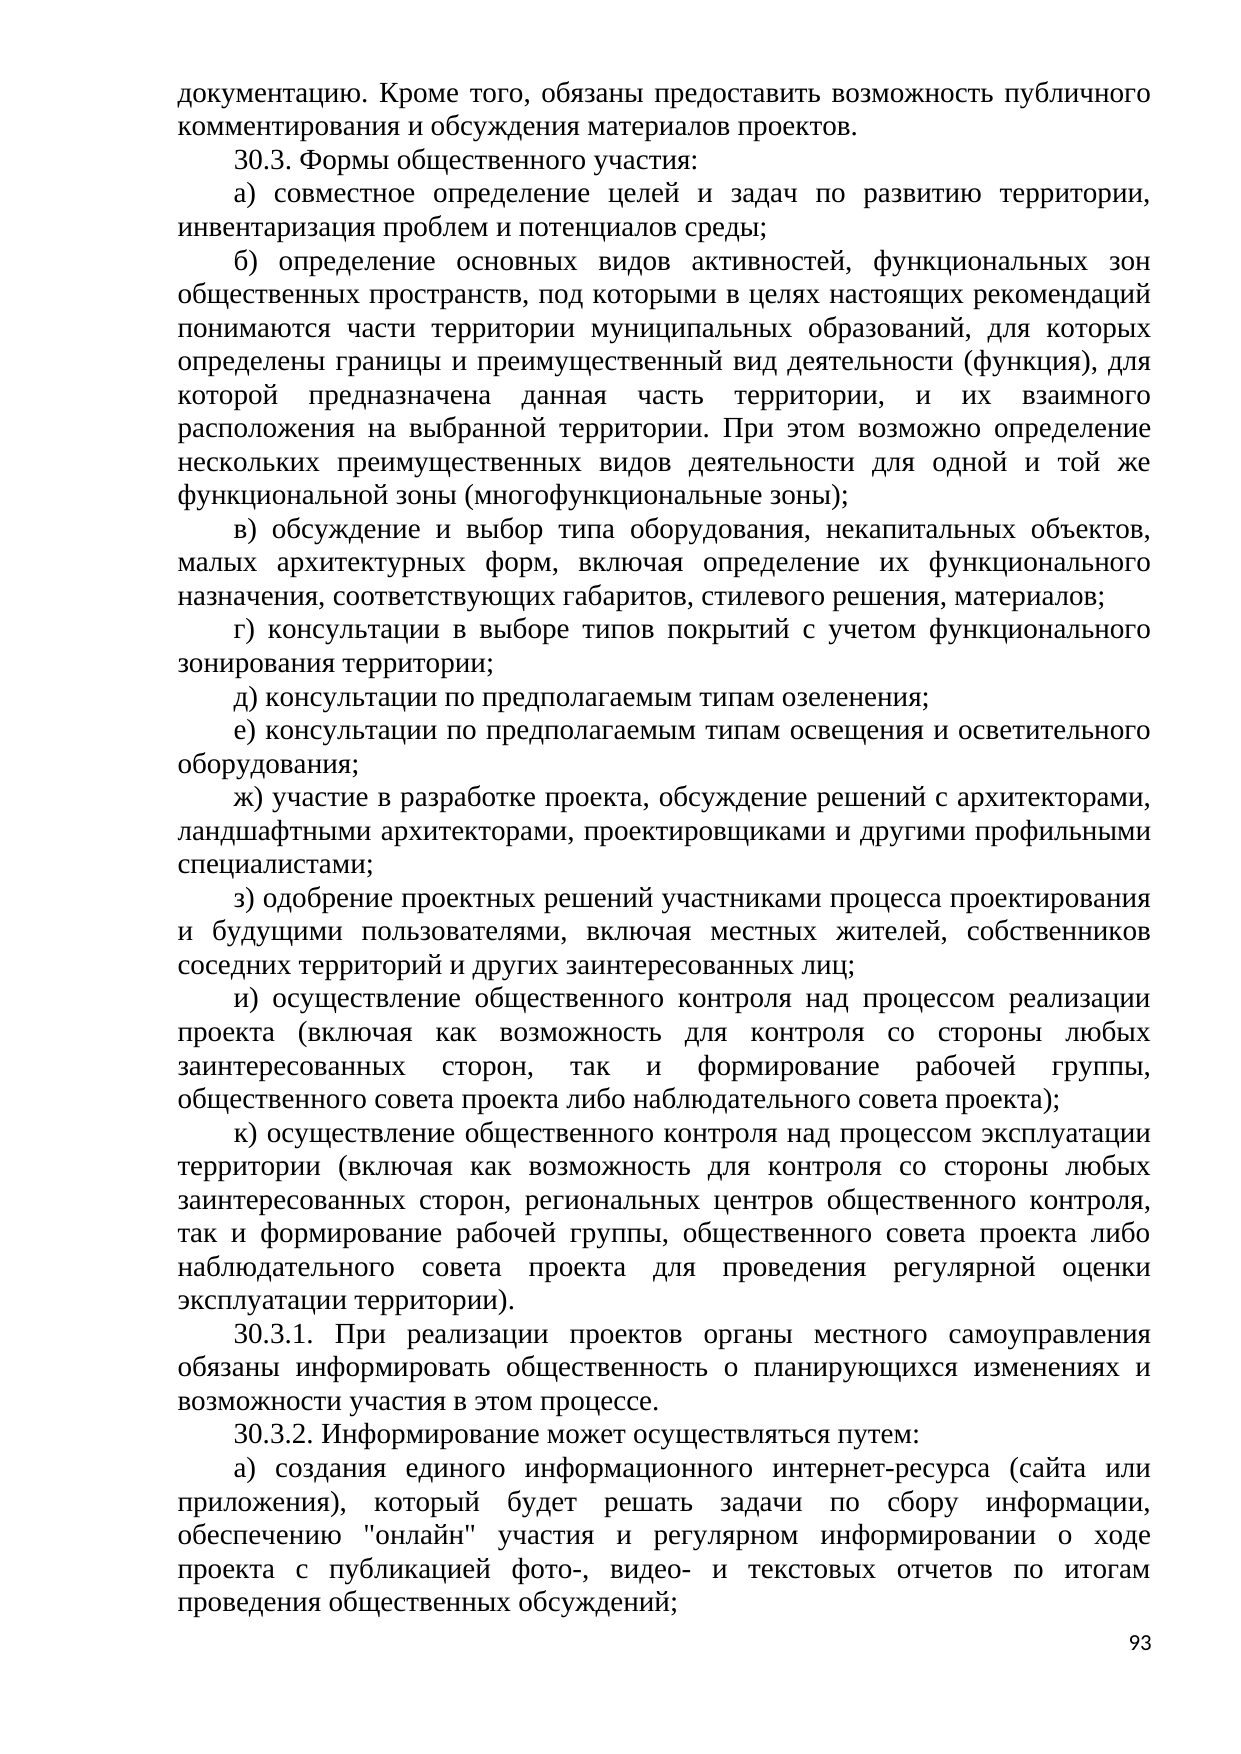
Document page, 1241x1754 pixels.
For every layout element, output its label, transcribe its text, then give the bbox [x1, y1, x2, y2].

text а) создания единого информационного интернет-ресурса (сайта или приложения), который будет решать задачи по сбору информации, обеспечению "онлайн" участия и регулярном информировании о ходе проекта с публикацией фото-, видео- и текстовых отчетов по итогам проведения общественных обсуждений; [177, 1450, 1152, 1618]
text а) совместное определение целей и задач по развитию территории, инвентаризация проблем и потенциалов среды; [177, 176, 1152, 243]
text д) консультации по предполагаемым типам озеленения; [177, 679, 1152, 712]
text ж) участие в разработке проекта, обсуждение решений с архитекторами, ландшафтными архитекторами, проектировщиками и другими профильными специалистами; [177, 779, 1152, 880]
text 30.3.1. При реализации проектов органы местного самоуправления обязаны информировать общественность о планирующихся изменениях и возможности участия в этом процессе. [177, 1316, 1152, 1417]
text 30.3.2. Информирование может осуществляться путем: [177, 1417, 1152, 1450]
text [177, 75, 1152, 142]
text в) обсуждение и выбор типа оборудования, некапитальных объектов, малых архитектурных форм, включая определение их функционального назначения, соответствующих габаритов, стилевого решения, материалов; [177, 511, 1152, 612]
text к) осуществление общественного контроля над процессом эксплуатации территории (включая как возможность для контроля со стороны любых заинтересованных сторон, региональных центров общественного контроля, так и формирование рабочей группы, общественного совета проекта либо наблюдательного совета проекта для проведения регулярной оценки эксплуатации территории). [177, 1115, 1152, 1316]
text 30.3. Формы общественного участия: [177, 142, 1152, 176]
text и) осуществление общественного контроля над процессом реализации проекта (включая как возможность для контроля со стороны любых заинтересованных сторон, так и формирование рабочей группы, общественного совета проекта либо наблюдательного совета проекта); [177, 981, 1152, 1115]
text г) консультации в выборе типов покрытий с учетом функционального зонирования территории; [177, 612, 1152, 679]
text з) одобрение проектных решений участниками процесса проектирования и будущими пользователями, включая местных жителей, собственников соседних территорий и других заинтересованных лиц; [177, 880, 1152, 981]
text б) определение основных видов активностей, функциональных зон общественных пространств, под которыми в целях настоящих рекомендаций понимаются части территории муниципальных образований, для которых определены границы и преимущественный вид деятельности (функция), для которой предназначена данная часть территории, и их взаимного расположения на выбранной территории. При этом возможно определение нескольких преимущественных видов деятельности для одной и той же функциональной зоны (многофункциональные зоны); [177, 243, 1152, 511]
text е) консультации по предполагаемым типам освещения и осветительного оборудования; [177, 712, 1152, 779]
